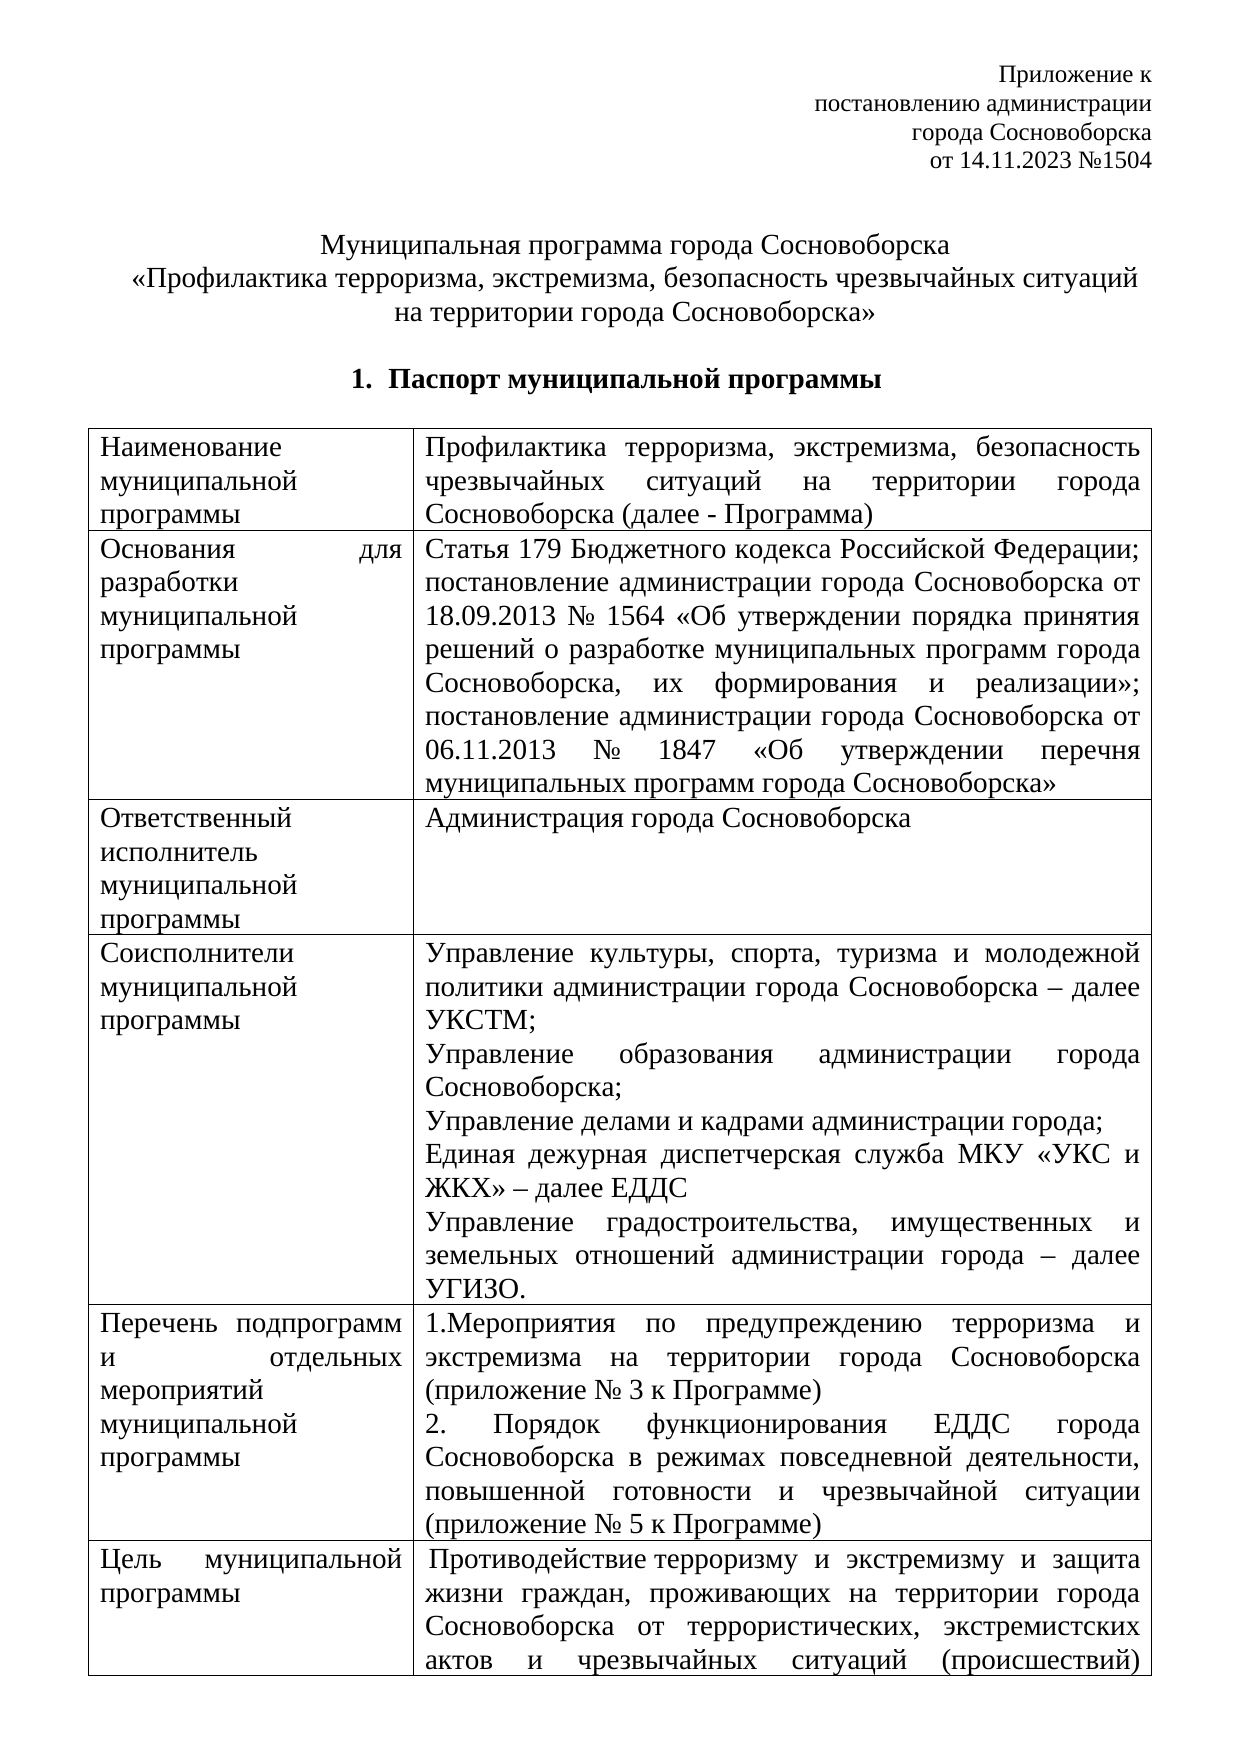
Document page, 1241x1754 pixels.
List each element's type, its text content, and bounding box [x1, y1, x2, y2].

text постановлению администрации [753, 88, 1152, 117]
table_cell Статья 179 Бюджетного кодекса Российской Федерации; постановление администрации города Сосновоборска от 18.09.2013 № 1564 «Об утверждении порядка принятия решений о разработке муниципальных программ города Сосновоборска, их формирования и реализации»; постановление администрации города Сосновоборска от 06.11.2013 № 1847 «Об утверждении перечня муниципальных программ города Сосновоборска» [414, 531, 1151, 799]
table_cell Перечень подпрограмм и отдельных мероприятий муниципальной программы [89, 1305, 413, 1540]
text «Профилактика терроризма, экстремизма, безопасность чрезвычайных ситуаций на территории города Сосновоборска» [118, 260, 1152, 327]
table_cell Ответственный исполнитель муниципальной программы [89, 800, 413, 934]
table_cell Управление культуры, спорта, туризма и молодежной политики администрации города Сосновоборска – далее УКСТМ; Управление образования администрации города Сосновоборска; Управление делами и кадрами администрации города; Единая дежурная диспетчерская служба МКУ «УКС и ЖКХ» – далее ЕДДС Управление градостроительства, имущественных и земельных отношений администрации города – далее УГИЗО. [414, 935, 1151, 1304]
table_cell Основания для разработки муниципальной программы [89, 531, 413, 799]
table_cell Соисполнители муниципальной программы [89, 935, 413, 1304]
text Муниципальная программа города Сосновоборска [118, 227, 1152, 260]
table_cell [414, 1541, 1151, 1675]
text Приложение к [753, 59, 1152, 88]
table_cell Администрация города Сосновоборска [414, 800, 1151, 934]
text от 14.11.2023 №1504 [753, 145, 1152, 174]
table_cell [89, 1541, 413, 1675]
text города Сосновоборска [753, 117, 1152, 145]
list Паспорт муниципальной программы [81, 361, 1152, 394]
table_header Профилактика терроризма, экстремизма, безопасность чрезвычайных ситуаций на территории города Сосновоборска (далее - Программа) [414, 429, 1151, 530]
table_cell 1.Мероприятия по предупреждению терроризма и экстремизма на территории города Сосновоборска (приложение № 3 к Программе) 2. Порядок функционирования ЕДДС города Сосновоборска в режимах повседневной деятельности, повышенной готовности и чрезвычайной ситуации (приложение № 5 к Программе) [414, 1305, 1151, 1540]
table_header Наименование муниципальной программы [89, 429, 413, 530]
